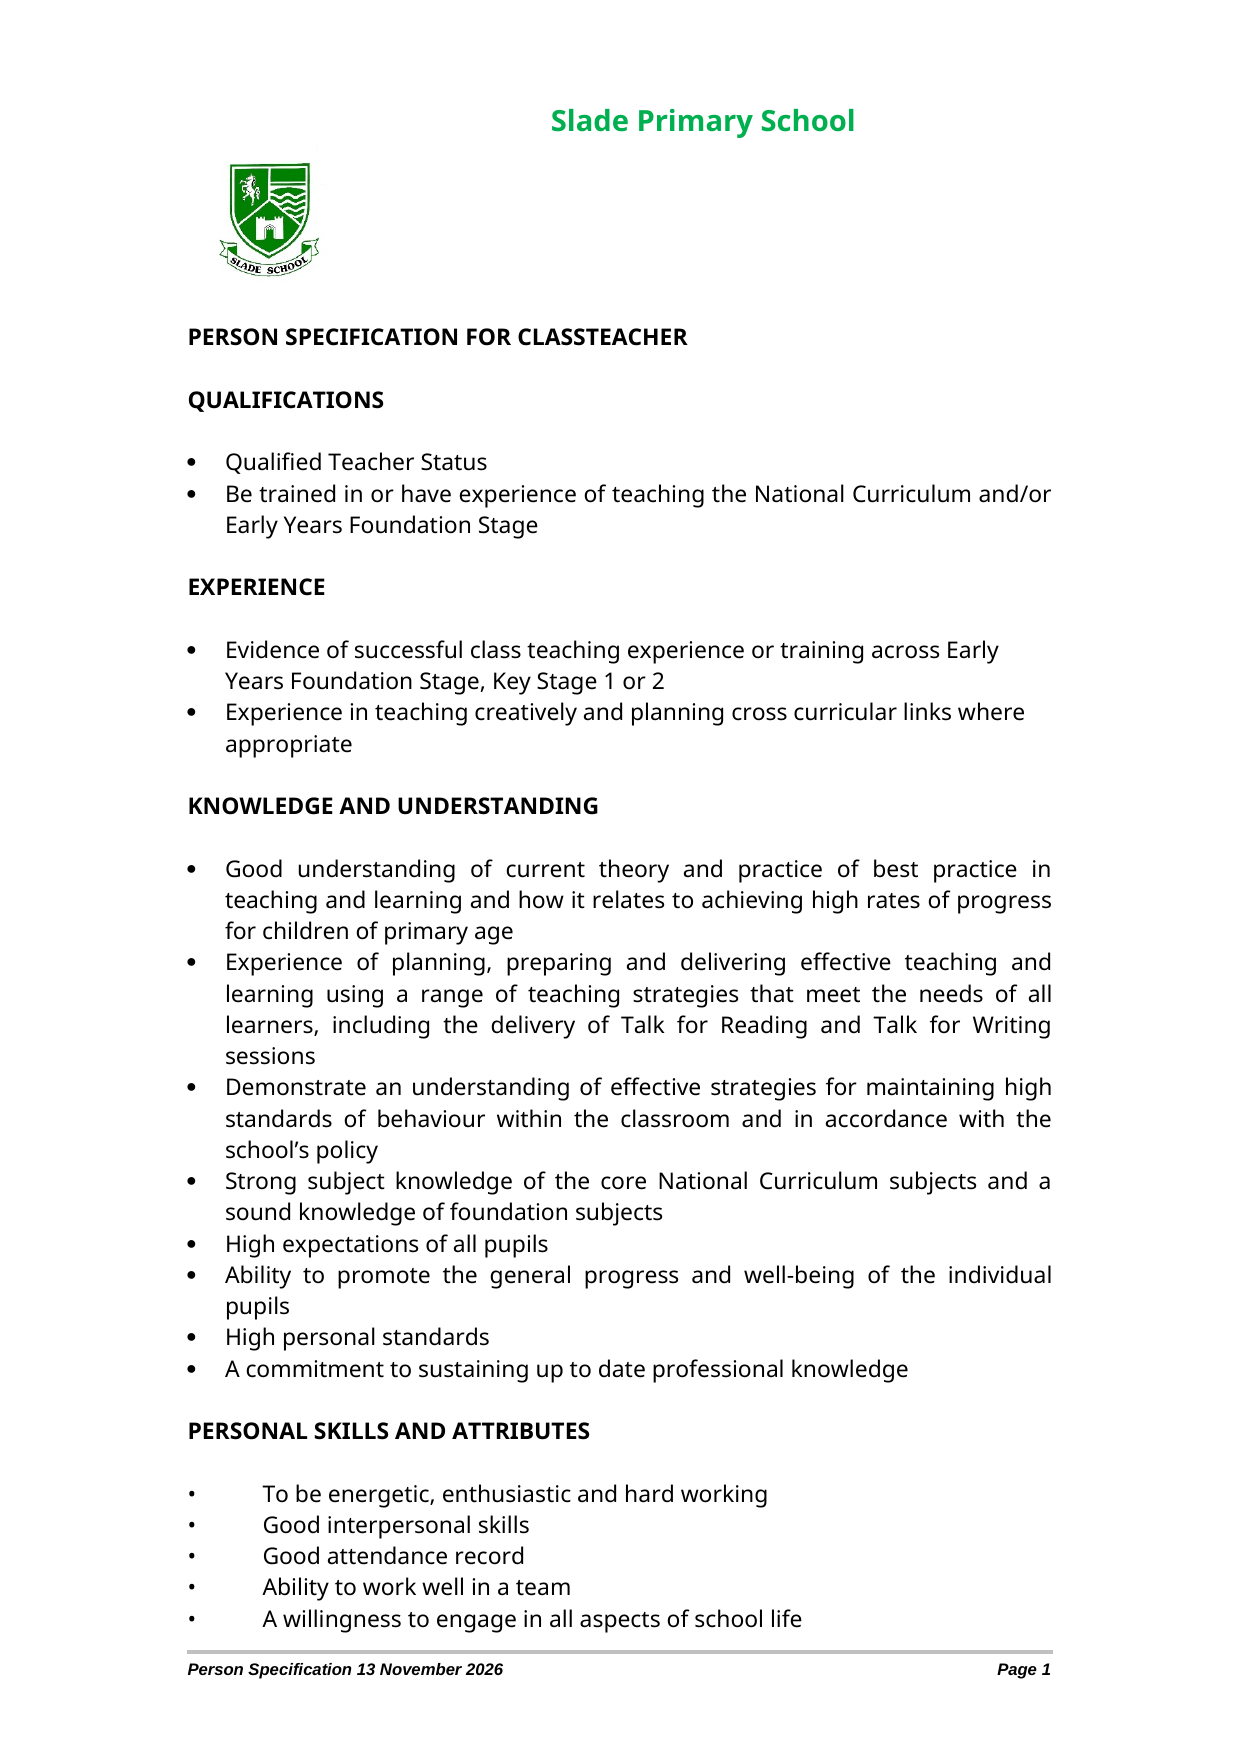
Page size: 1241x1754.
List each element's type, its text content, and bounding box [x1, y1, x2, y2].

subtitle Slade Primary School [187, 100, 1053, 290]
text • To be energetic, enthusiastic and hard working [187, 1478, 1053, 1509]
subtitle EXPERIENCE [187, 571, 1053, 603]
text • Ability to work well in a team [187, 1571, 1053, 1603]
list A commitment to sustaining up to date professional knowledge [187, 1353, 1053, 1384]
subtitle QUALIFICATIONS [187, 384, 1053, 415]
list Strong subject knowledge of the core National Curriculum subjects and a sound knowledge of foundation subjects [187, 1165, 1053, 1228]
text • Good interpersonal skills [187, 1509, 1053, 1540]
text • A willingness to engage in all aspects of school life [187, 1603, 1053, 1634]
list Experience in teaching creatively and planning cross curricular links where appropriate [187, 696, 1053, 759]
list High expectations of all pupils [187, 1228, 1053, 1259]
list Qualified Teacher Status [187, 446, 1053, 478]
list Experience of planning, preparing and delivering effective teaching and learning using a range of teaching strategies that meet the needs of all learners, including the delivery of Talk for Reading and Talk for Writing sessions [187, 946, 1053, 1071]
list Evidence of successful class teaching experience or training across Early Years Foundation Stage, Key Stage 1 or 2 [187, 634, 1053, 696]
picture [187, 140, 342, 291]
list Good understanding of current theory and practice of best practice in teaching and learning and how it relates to achieving high rates of progress for children of primary age [187, 853, 1053, 946]
text • Good attendance record [187, 1540, 1053, 1571]
list High personal standards [187, 1321, 1053, 1353]
list Ability to promote the general progress and well-being of the individual pupils [187, 1259, 1053, 1321]
subtitle PERSONAL SKILLS AND ATTRIBUTES [187, 1415, 1053, 1446]
list Demonstrate an understanding of effective strategies for maintaining high standards of behaviour within the classroom and in accordance with the school’s policy [187, 1071, 1053, 1165]
list Be trained in or have experience of teaching the National Curriculum and/or Early Years Foundation Stage [187, 478, 1053, 540]
subtitle KNOWLEDGE AND UNDERSTANDING [187, 790, 1053, 821]
subtitle PERSON SPECIFICATION FOR CLASSTEACHER [187, 321, 1053, 353]
